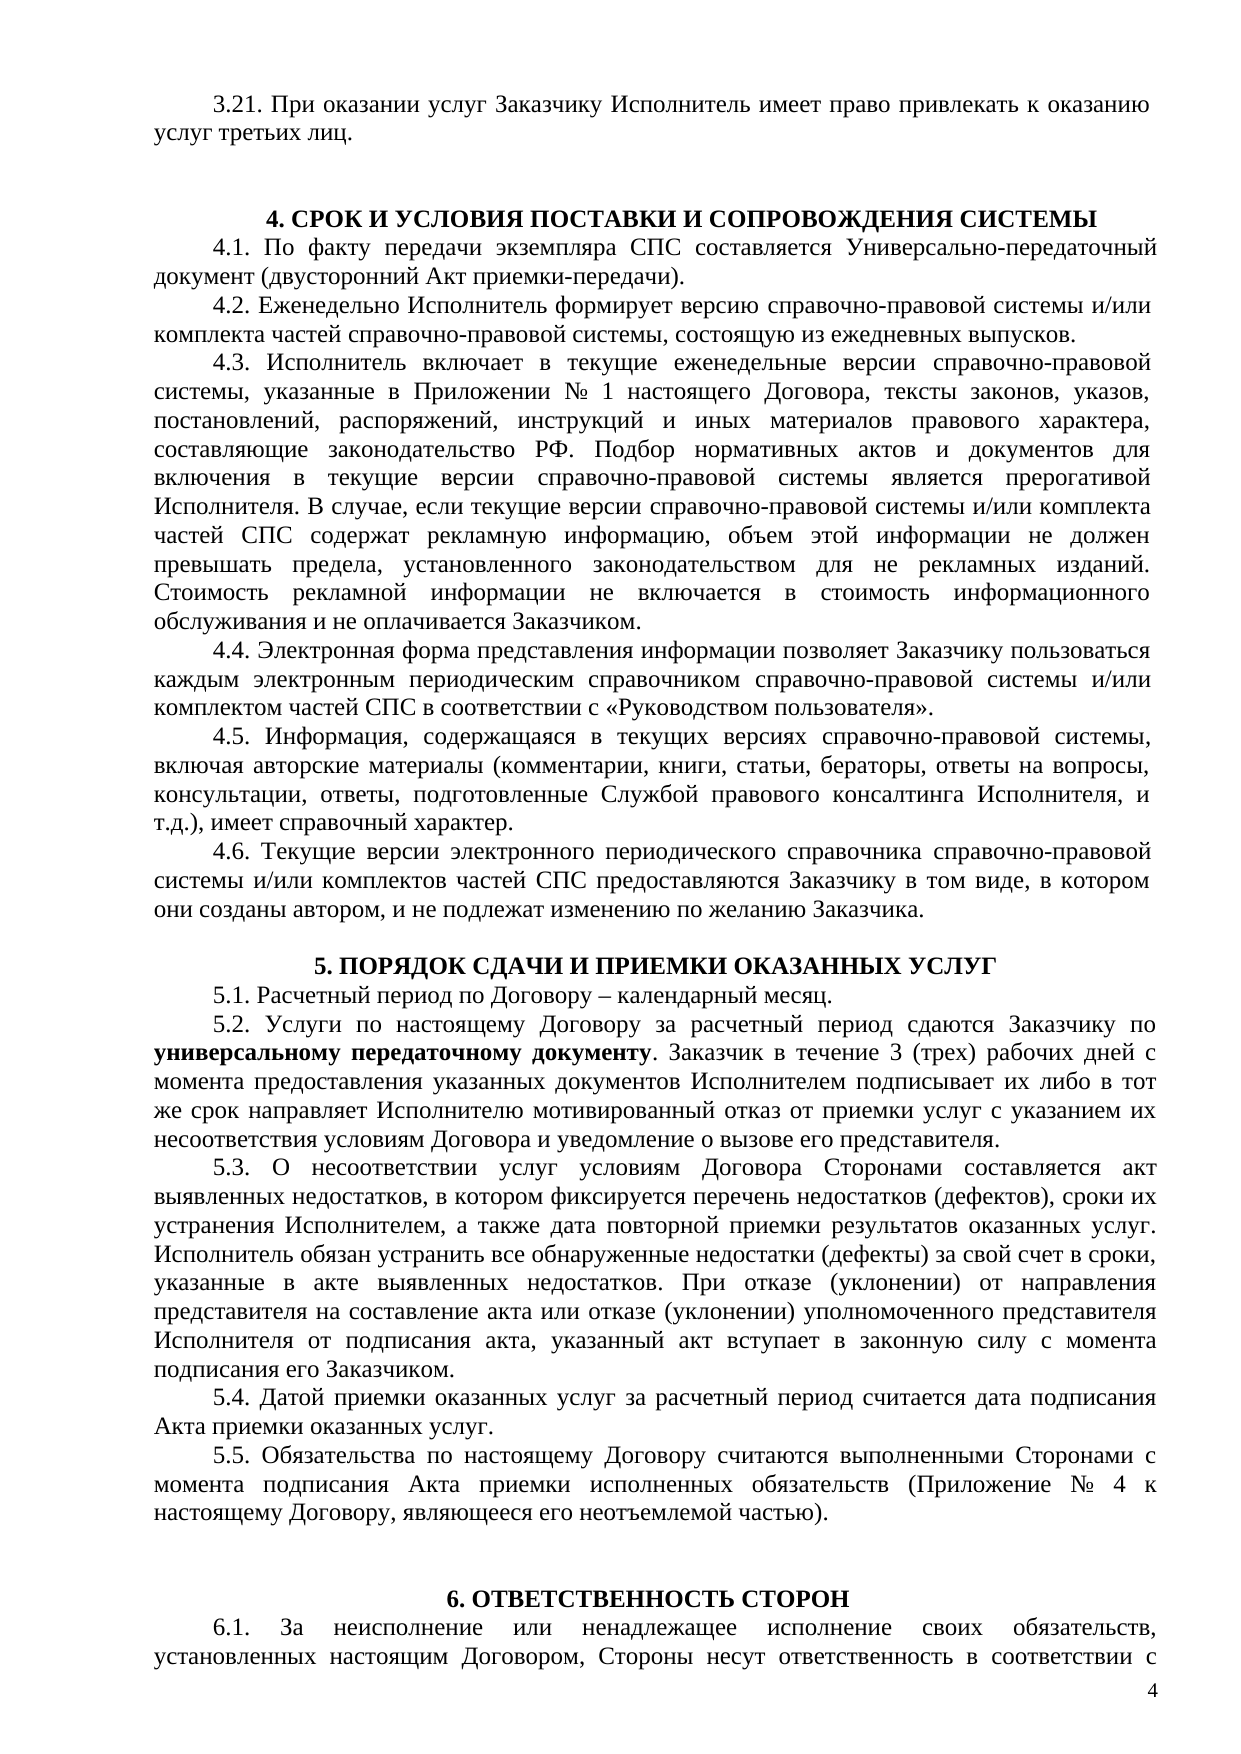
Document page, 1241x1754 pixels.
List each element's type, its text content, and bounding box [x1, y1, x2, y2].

text 4.1. По факту передачи экземпляра СПС составляется Универсально-передаточный документ (двусторонний Акт приемки-передачи). [153, 232, 1157, 290]
text 4. СРОК И УСЛОВИЯ ПОСТАВКИ И СОПРОВОЖДЕНИЯ СИСТЕМЫ [153, 204, 1151, 232]
text 4.3. Исполнитель включает в текущие еженедельные версии справочно-правовой системы, указанные в Приложении № 1 настоящего Договора, тексты законов, указов, постановлений, распоряжений, инструкций и иных материалов правового характера, составляющие законодательство РФ. Подбор нормативных актов и документов для включения в текущие версии справочно-правовой системы является прерогативой Исполнителя. В случае, если текущие версии справочно-правовой системы и/или комплекта частей СПС содержат рекламную информацию, объем этой информации не должен превышать предела, установленного законодательством для не рекламных изданий. Стоимость рекламной информации не включается в стоимость информационного обслуживания и не оплачивается Заказчиком. [153, 347, 1151, 635]
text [153, 1612, 1158, 1670]
text 5.1. Расчетный период по Договору – календарный месяц. [153, 980, 1157, 1009]
text 4.5. Информация, содержащаяся в текущих версиях справочно-правовой системы, включая авторские материалы (комментарии, книги, статьи, бераторы, ответы на вопросы, консультации, ответы, подготовленные Службой правового консалтинга Исполнителя, и т.д.), имеет справочный характер. [153, 721, 1151, 836]
text 6. ОТВЕТСТВЕННОСТЬ СТОРОН [139, 1584, 1157, 1612]
text 5.2. Услуги по настоящему Договору за расчетный период сдаются Заказчику по универсальному передаточному документу. Заказчик в течение 3 (трех) рабочих дней с момента предоставления указанных документов Исполнителем подписывает их либо в тот же срок направляет Исполнителю мотивированный отказ от приемки услуг с указанием их несоответствия условиям Договора и уведомление о вызове его представителя. [153, 1009, 1157, 1152]
text 5.4. Датой приемки оказанных услуг за расчетный период считается дата подписания Акта приемки оказанных услуг. [153, 1382, 1157, 1440]
text 5.3. О несоответствии услуг условиям Договора Сторонами составляется акт выявленных недостатков, в котором фиксируется перечень недостатков (дефектов), сроки их устранения Исполнителем, а также дата повторной приемки результатов оказанных услуг. Исполнитель обязан устранить все обнаруженные недостатки (дефекты) за свой счет в сроки, указанные в акте выявленных недостатков. При отказе (уклонении) от направления представителя на составление акта или отказе (уклонении) уполномоченного представителя Исполнителя от подписания акта, указанный акт вступает в законную силу с момента подписания его Заказчиком. [153, 1152, 1157, 1382]
text 5. ПОРЯДОК СДАЧИ И ПРИЕМКИ ОКАЗАННЫХ УСЛУГ [153, 951, 1157, 980]
text 5.5. Обязательства по настоящему Договору считаются выполненными Сторонами с момента подписания Акта приемки исполненных обязательств (Приложение № 4 к настоящему Договору, являющееся его неотъемлемой частью). [153, 1440, 1157, 1526]
text 4.6. Текущие версии электронного периодического справочника справочно-правовой системы и/или комплектов частей СПС предоставляются Заказчику в том виде, в котором они созданы автором, и не подлежат изменению по желанию Заказчика. [153, 836, 1151, 922]
text 4.4. Электронная форма представления информации позволяет Заказчику пользоваться каждым электронным периодическим справочником справочно-правовой системы и/или комплектом частей СПС в соответствии с «Руководством пользователя». [153, 635, 1151, 721]
text 4.2. Еженедельно Исполнитель формирует версию справочно-правовой системы и/или комплекта частей справочно-правовой системы, состоящую из ежедневных выпусков. [153, 290, 1151, 347]
text 3.21. При оказании услуг Заказчику Исполнитель имеет право привлекать к оказанию услуг третьих лиц. [153, 89, 1151, 146]
